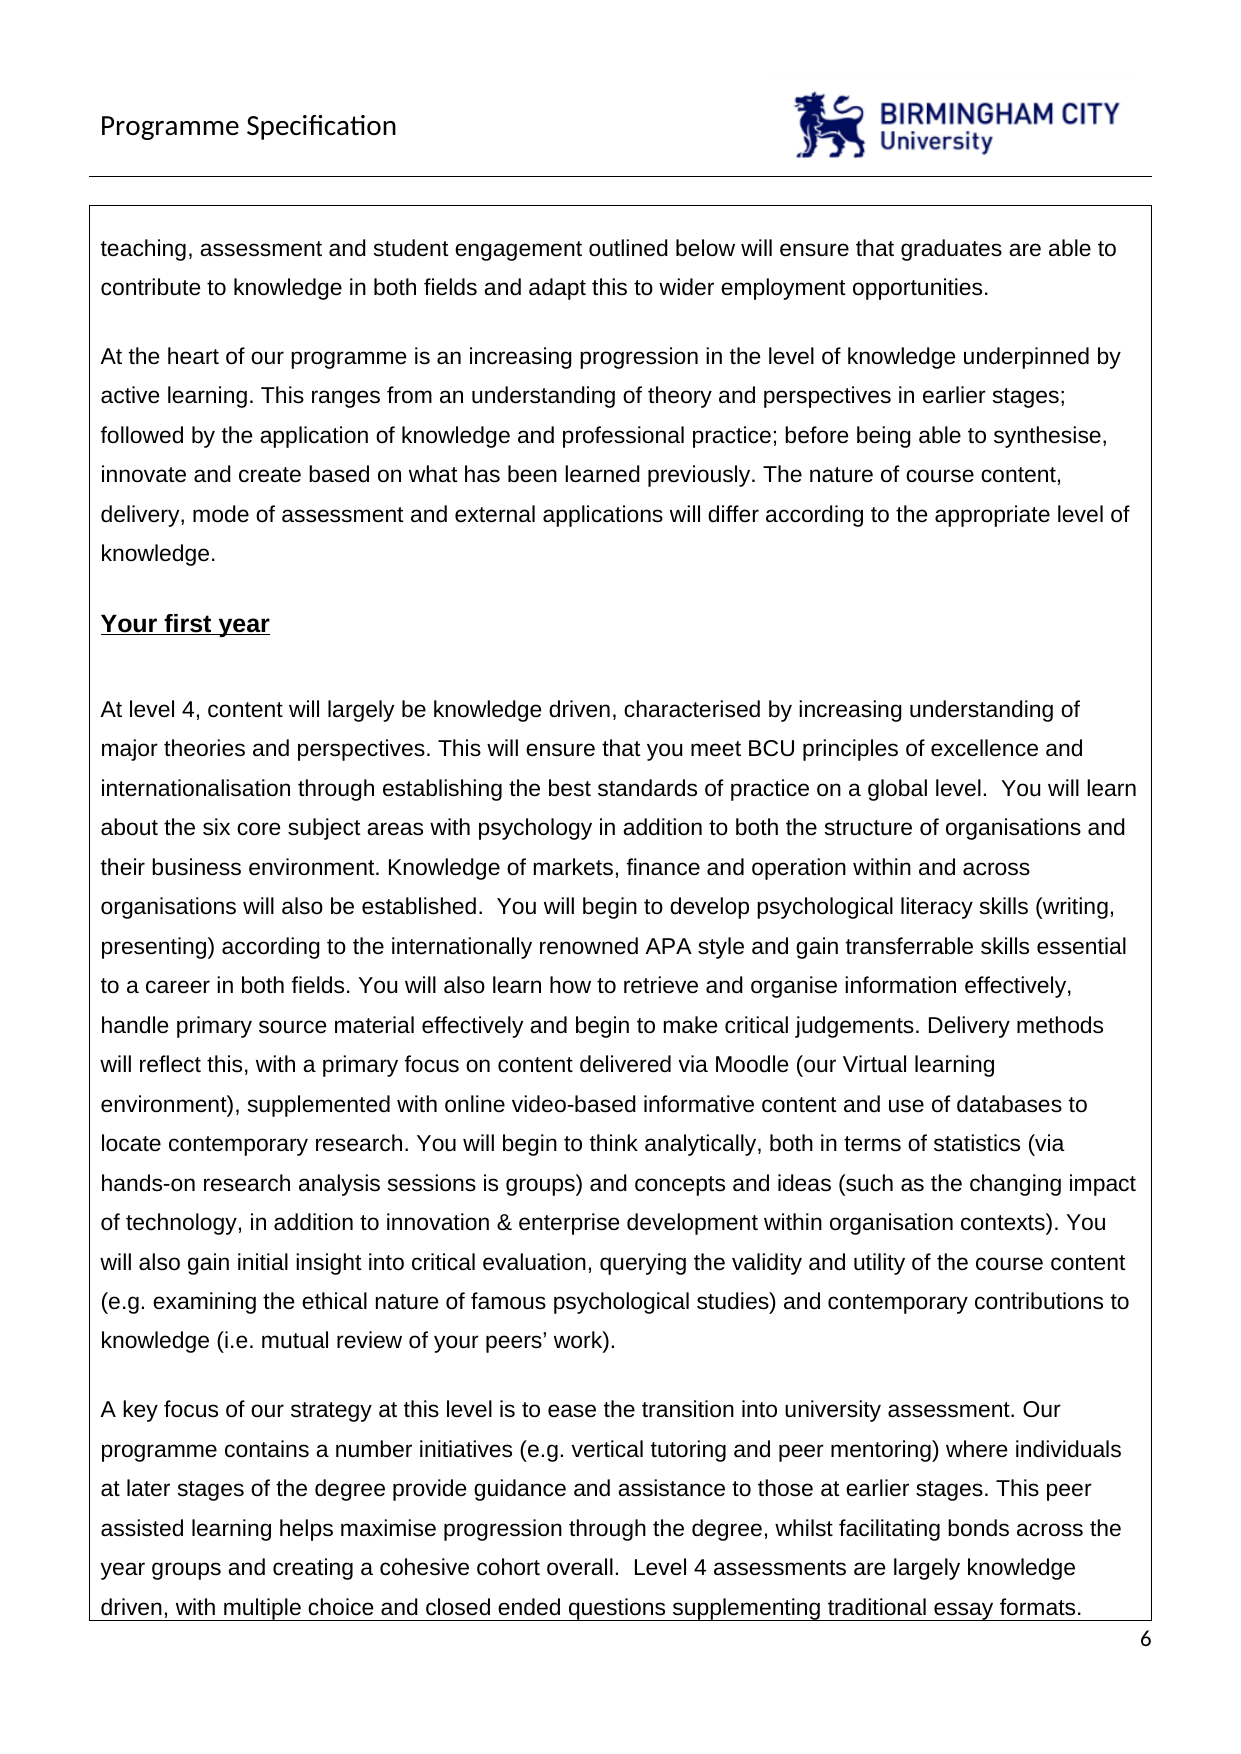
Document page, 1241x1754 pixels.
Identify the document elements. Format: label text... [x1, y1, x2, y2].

picture [772, 73, 1141, 176]
